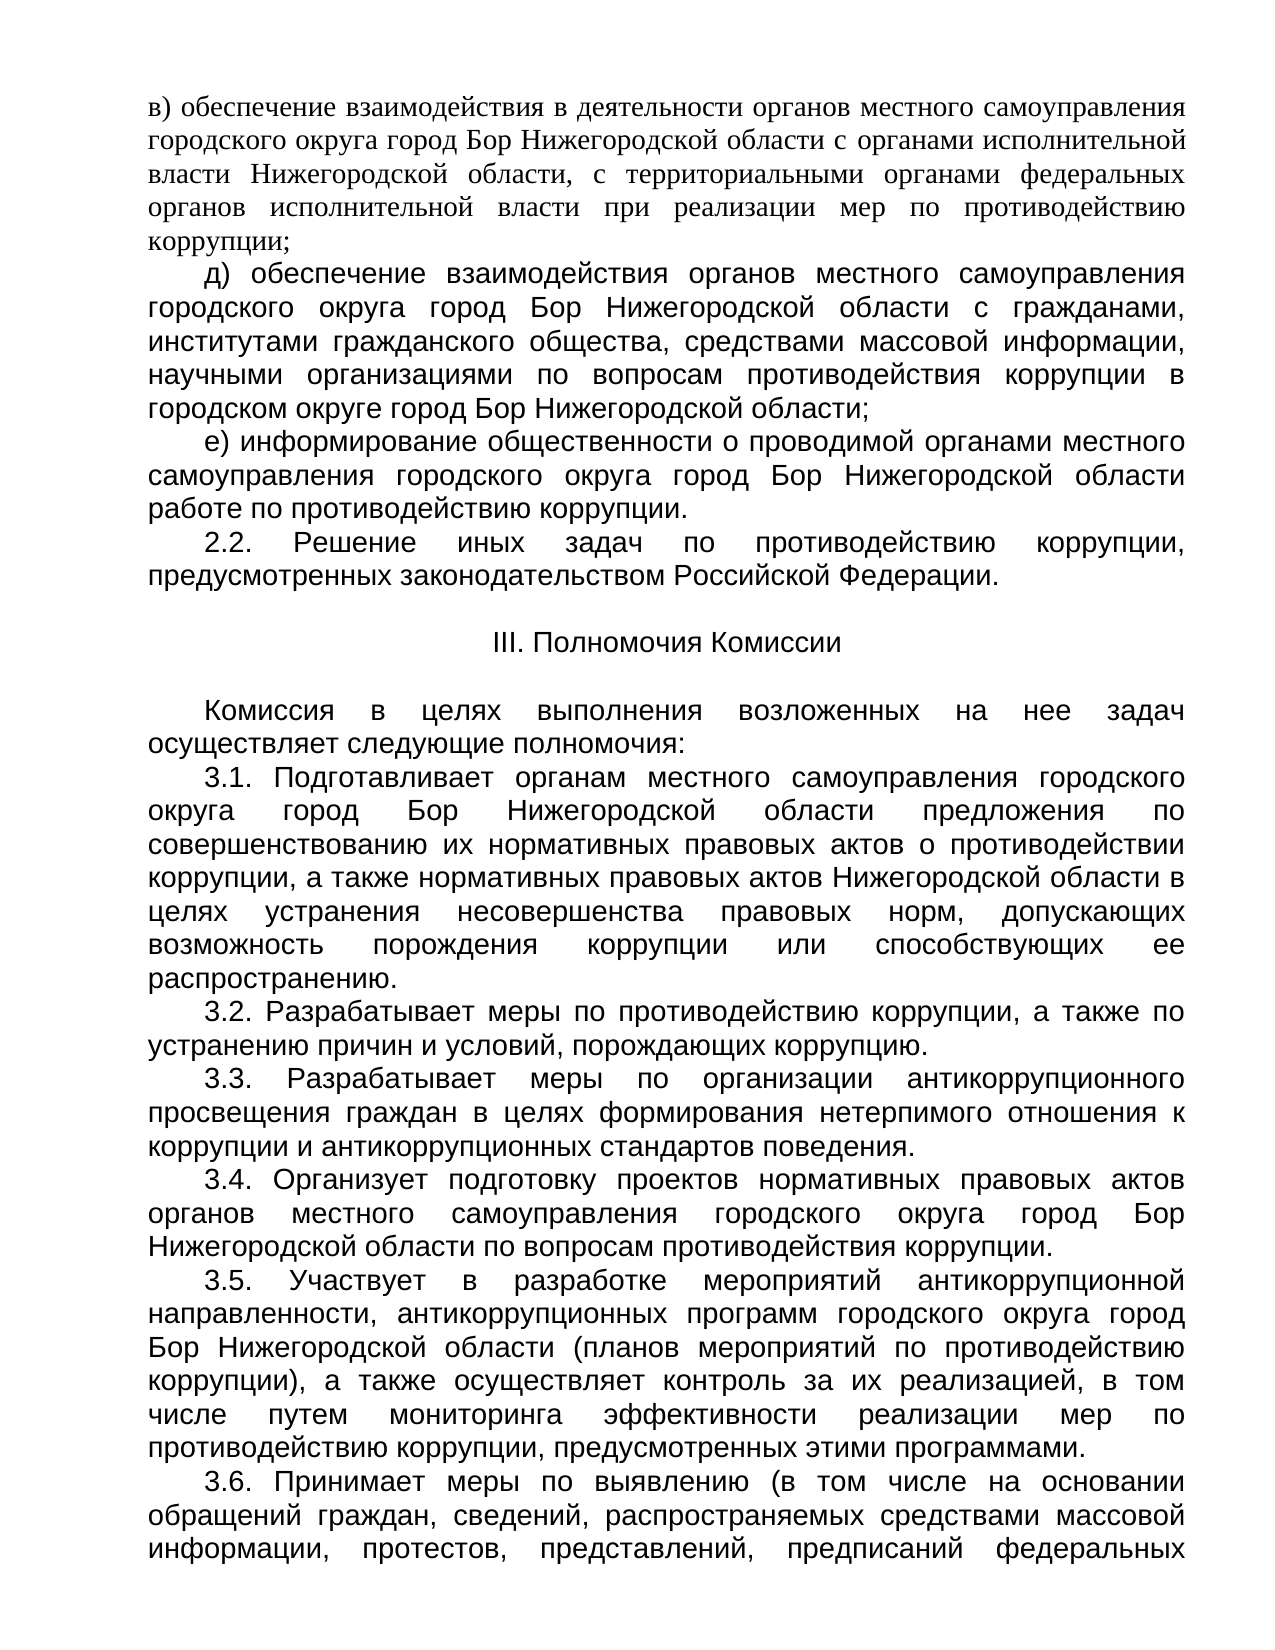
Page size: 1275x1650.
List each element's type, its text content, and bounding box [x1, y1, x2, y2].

text в) обеспечение взаимодействия в деятельности органов местного самоуправления городского округа город Бор Нижегородской области с органами исполнительной власти Нижегородской области, с территориальными органами федеральных органов исполнительной власти при реализации мер по противодействию коррупции; [148, 89, 1186, 256]
text 3.4. Организует подготовку проектов нормативных правовых актов органов местного самоуправления городского округа город Бор Нижегородской области по вопросам противодействия коррупции. [148, 1162, 1186, 1263]
text Комиссия в целях выполнения возложенных на нее задач осуществляет следующие полномочия: [148, 692, 1186, 759]
text е) информирование общественности о проводимой органами местного самоуправления городского округа город Бор Нижегородской области работе по противодействию коррупции. [148, 424, 1186, 525]
text 3.1. Подготавливает органам местного самоуправления городского округа город Бор Нижегородской области предложения по совершенствованию их нормативных правовых актов о противодействии коррупции, а также нормативных правовых актов Нижегородской области в целях устранения несовершенства правовых норм, допускающих возможность порождения коррупции или способствующих ее распространению. [148, 759, 1186, 994]
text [148, 1464, 1186, 1564]
text 3.5. Участвует в разработке мероприятий антикоррупционной направленности, антикоррупционных программ городского округа город Бор Нижегородской области (планов мероприятий по противодействию коррупции), а также осуществляет контроль за их реализацией, в том числе путем мониторинга эффективности реализации мер по противодействию коррупции, предусмотренных этими программами. [148, 1263, 1186, 1464]
text д) обеспечение взаимодействия органов местного самоуправления городского округа город Бор Нижегородской области с гражданами, институтами гражданского общества, средствами массовой информации, научными организациями по вопросам противодействия коррупции в городском округе город Бор Нижегородской области; [148, 256, 1186, 424]
text 3.3. Разрабатывает меры по организации антикоррупционного просвещения граждан в целях формирования нетерпимого отношения к коррупции и антикоррупционных стандартов поведения. [148, 1061, 1186, 1162]
text 2.2. Решение иных задач по противодействию коррупции, предусмотренных законодательством Российской Федерации. [148, 525, 1186, 592]
text 3.2. Разрабатывает меры по противодействию коррупции, а также по устранению причин и условий, порождающих коррупцию. [148, 994, 1186, 1061]
text III. Полномочия Комиссии [148, 625, 1186, 659]
